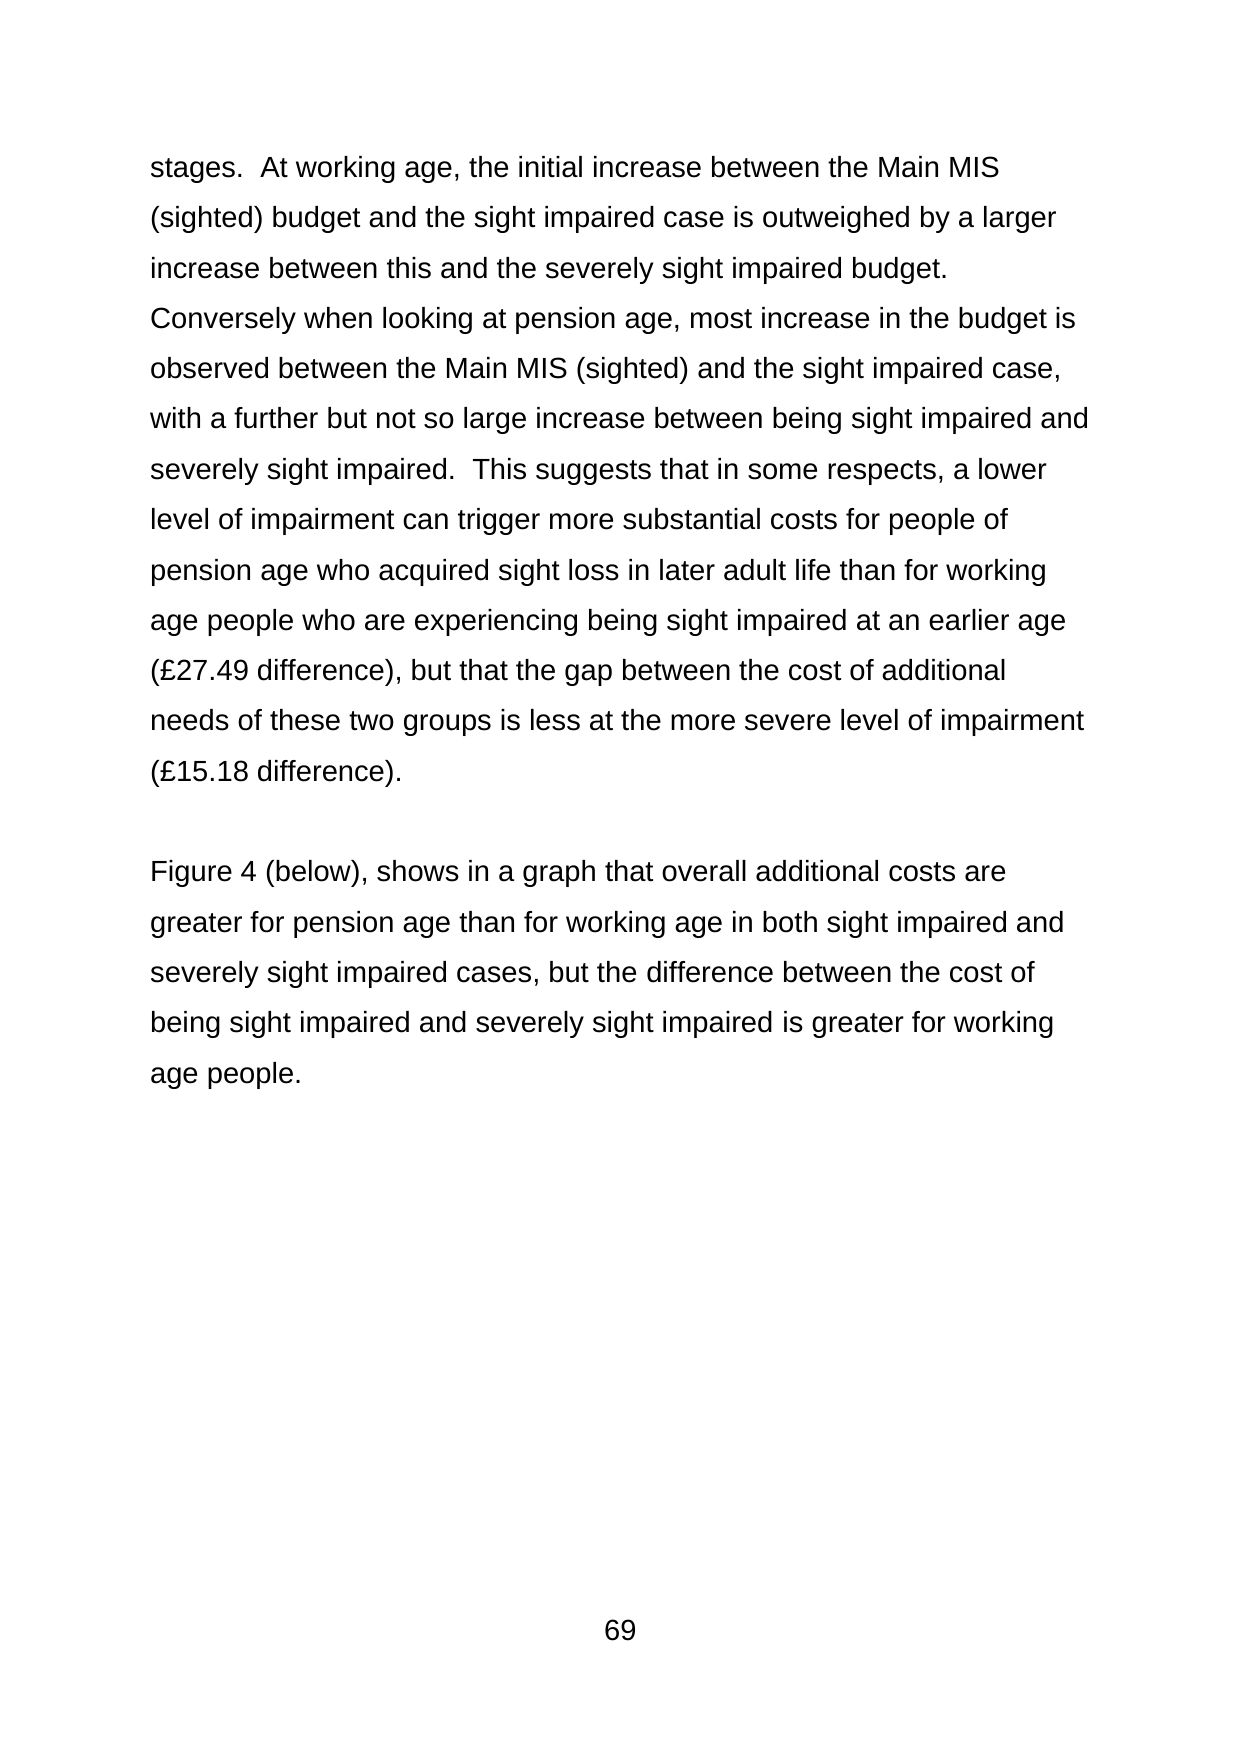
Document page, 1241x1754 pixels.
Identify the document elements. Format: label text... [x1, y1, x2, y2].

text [150, 150, 1090, 787]
text Figure 4 (below), shows in a graph that overall additional costs are greater for pension age than for working age in both sight impaired and severely sight impaired cases, but the difference between the cost of being sight impaired and severely sight impaired is greater for working age people. [150, 854, 1090, 1089]
